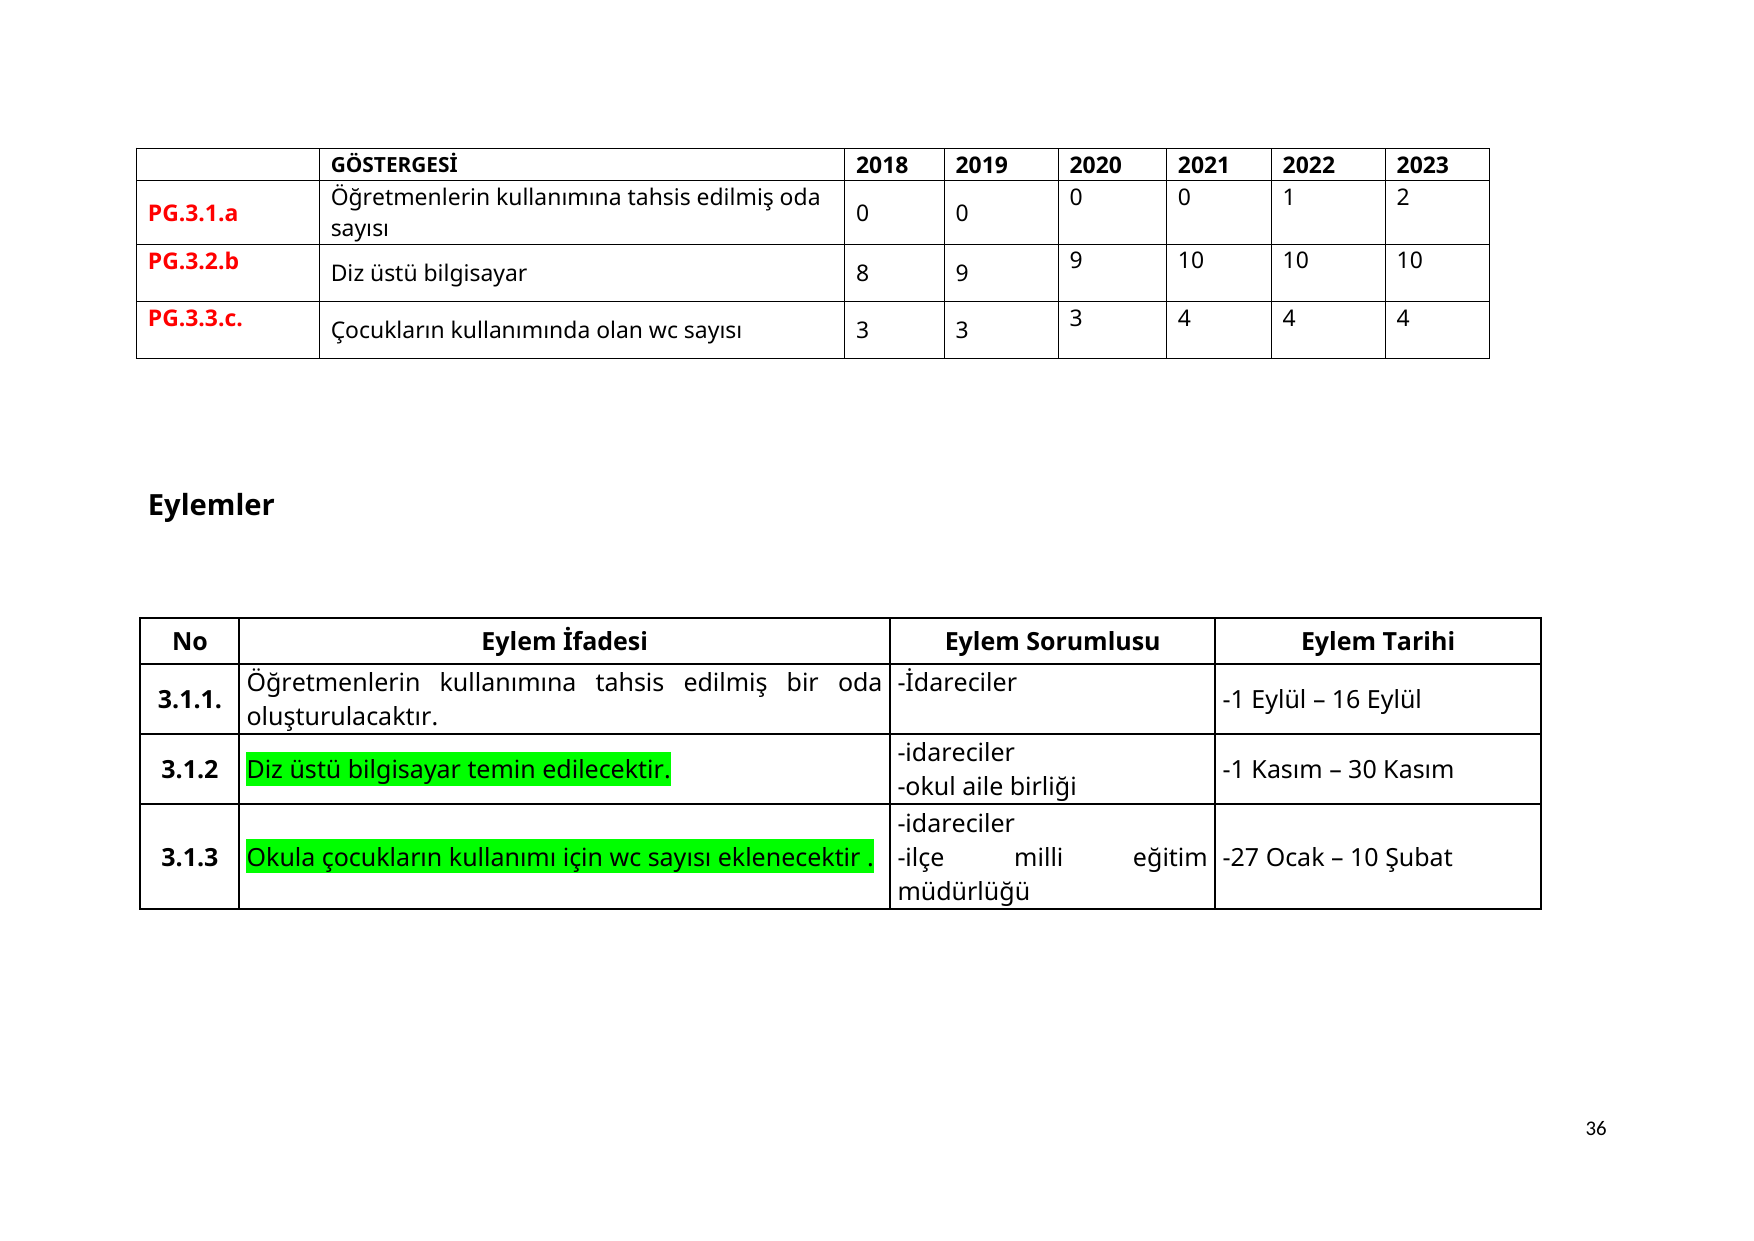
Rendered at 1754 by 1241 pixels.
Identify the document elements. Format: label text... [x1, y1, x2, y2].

table_cell 3 [945, 302, 1058, 358]
table_cell 2022 [1272, 149, 1385, 180]
table_cell 10 [1167, 245, 1271, 301]
table_cell 2018 [845, 149, 944, 180]
table_cell 2 [1386, 181, 1489, 243]
table_cell 2021 [1167, 149, 1271, 180]
table_cell 0 [1059, 181, 1166, 243]
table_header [320, 149, 844, 180]
table_cell 0 [945, 181, 1058, 243]
table_cell PG.3.1.a [137, 181, 319, 243]
table_cell Okula çocukların kullanımı için wc sayısı eklenecektir . [240, 805, 889, 907]
table_cell -idareciler -okul aile birliği [891, 735, 1214, 803]
table_cell -İdareciler [891, 665, 1214, 733]
table_cell 0 [845, 181, 944, 243]
table_cell 3 [1059, 302, 1166, 358]
table_cell 2023 [1386, 149, 1489, 180]
table_cell Çocukların kullanımında olan wc sayısı [320, 302, 844, 358]
table_cell 2019 [945, 149, 1058, 180]
table_header No [141, 619, 238, 663]
table_cell 4 [1386, 302, 1489, 358]
table_cell 3.1.1. [141, 665, 238, 733]
table_cell 0 [1167, 181, 1271, 243]
table_header No [137, 149, 319, 180]
table_cell Diz üstü bilgisayar [320, 245, 844, 301]
table_cell 1 [1272, 181, 1385, 243]
table_cell 3 [845, 302, 944, 358]
table_cell -1 Eylül – 16 Eylül [1216, 665, 1540, 733]
table_cell PG.3.3.c. [137, 302, 319, 358]
table_cell 10 [1386, 245, 1489, 301]
table_cell 8 [845, 245, 944, 301]
table_cell 10 [1272, 245, 1385, 301]
table_cell Öğretmenlerin kullanımına tahsis edilmiş oda sayısı [320, 181, 844, 243]
table_cell PG.3.2.b [137, 245, 319, 301]
table_cell -idareciler -ilçe milli eğitim müdürlüğü [891, 805, 1214, 907]
table_cell 2020 [1059, 149, 1166, 180]
table_cell 9 [1059, 245, 1166, 301]
table_cell 3.1.3 [141, 805, 238, 907]
table_cell -1 Kasım – 30 Kasım [1216, 735, 1540, 803]
table_cell 9 [945, 245, 1058, 301]
text Eylemler [148, 484, 1606, 524]
table_cell 3.1.2 [141, 735, 238, 803]
table_header Eylem Tarihi [1216, 619, 1540, 663]
table_cell 4 [1167, 302, 1271, 358]
table_header Eylem Sorumlusu [891, 619, 1214, 663]
table_cell 4 [1272, 302, 1385, 358]
table_cell Diz üstü bilgisayar temin edilecektir. [240, 735, 889, 803]
table_cell Öğretmenlerin kullanımına tahsis edilmiş bir oda oluşturulacaktır. [240, 665, 889, 733]
table_header Eylem İfadesi [240, 619, 889, 663]
table_cell -27 Ocak – 10 Şubat [1216, 805, 1540, 907]
